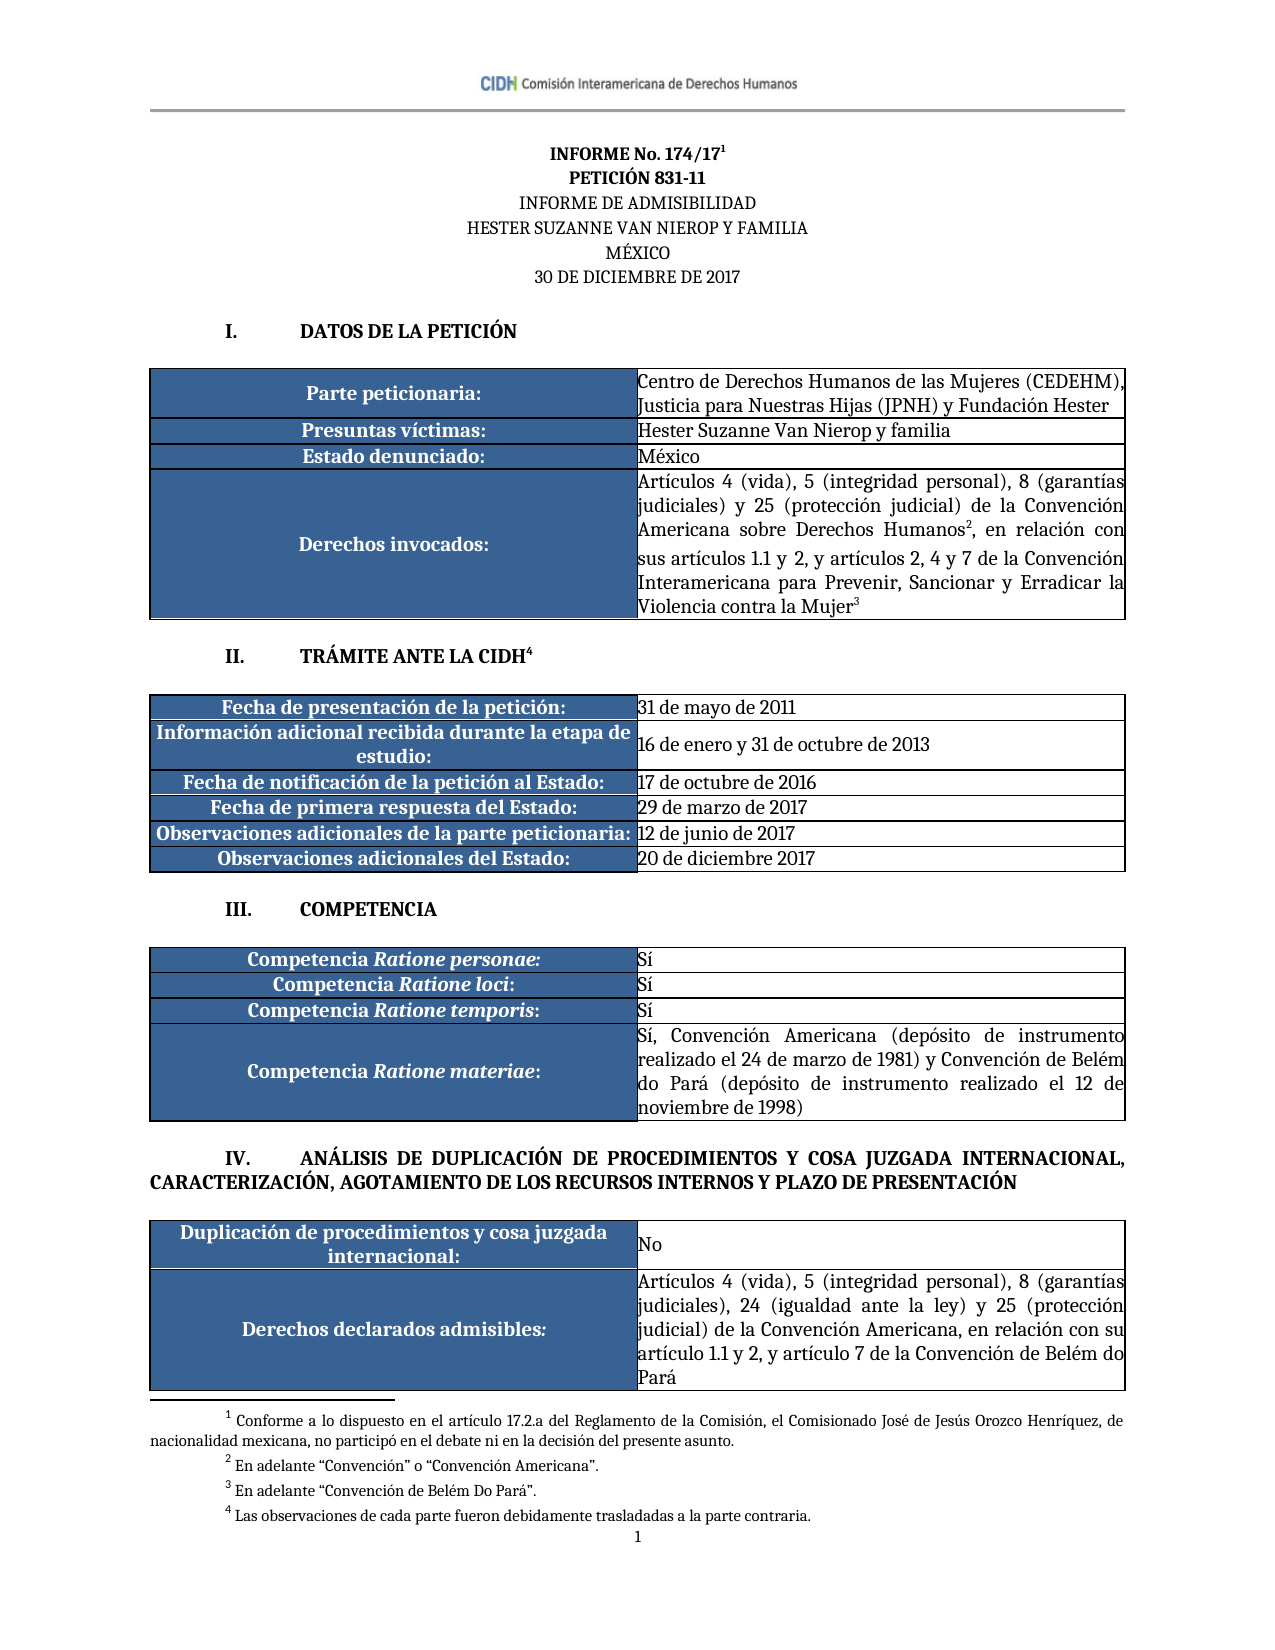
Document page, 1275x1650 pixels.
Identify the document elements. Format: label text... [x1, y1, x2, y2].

table_header Parte peticionaria: [151, 369, 637, 417]
table_cell Sí [638, 999, 1124, 1023]
text INFORME DE ADMISIBILIDAD [150, 193, 1125, 214]
text PETICIÓN 831-11 [150, 168, 1125, 189]
table_header Centro de Derechos Humanos de las Mujeres (CEDEHM), Justicia para Nuestras Hijas (JPNH) y Fundación Hester [638, 369, 1124, 417]
table_cell Sí, Convención Americana (depósito de instrumento realizado el 24 de marzo de 1981) y Convención de Belém do Pará (depósito de instrumento realizado el 12 de noviembre de 1998) [638, 1024, 1124, 1120]
table_cell Fecha de primera respuesta del Estado: [151, 796, 637, 820]
text 30 DE DICIEMBRE DE 2017 [150, 267, 1125, 289]
table_header 31 de mayo de 2011 [638, 695, 1124, 719]
table_cell Competencia Ratione loci: [151, 973, 637, 997]
table_cell Fecha de notificación de la petición al Estado: [151, 771, 637, 794]
text HESTER SUZANNE VAN NIEROP Y FAMILIA [150, 217, 1125, 239]
table_cell Derechos invocados: [151, 470, 637, 618]
table_header No [638, 1221, 1124, 1268]
table_cell 16 de enero y 31 de octubre de 2013 [638, 721, 1124, 769]
table_cell Sí [638, 973, 1124, 997]
text INFORME No. 174/17 [150, 143, 1125, 165]
text MÉXICO [150, 242, 1125, 264]
table_cell 12 de junio de 2017 [638, 822, 1124, 846]
table_cell Competencia Ratione materiae: [151, 1024, 637, 1120]
table_cell Presuntas víctimas: [151, 419, 637, 443]
table_cell Observaciones adicionales de la parte peticionaria: [151, 822, 637, 846]
table_cell 20 de diciembre 2017 [638, 847, 1124, 871]
table_cell Estado denunciado: [151, 445, 637, 468]
table_cell Derechos declarados admisibles: [151, 1270, 637, 1390]
table_cell 29 de marzo de 2017 [638, 796, 1124, 820]
table_cell Artículos 4 (vida), 5 (integridad personal), 8 (garantías judiciales) y 25 (protección judicial) de la Convención Americana sobre Derechos Humanos, en relación con sus artículos 1.1 y 2, y artículos 2, 4 y 7 de la Convención Interamericana para Prevenir, Sancionar y Erradicar la Violencia contra la Mujer [638, 470, 1124, 618]
table_cell Observaciones adicionales del Estado: [151, 847, 637, 871]
table_header Fecha de presentación de la petición: [151, 696, 637, 719]
table_header Duplicación de procedimientos y cosa juzgada internacional: [151, 1221, 637, 1268]
table_cell México [638, 445, 1124, 468]
table_cell Hester Suzanne Van Nierop y familia [638, 419, 1124, 443]
table_header Sí [638, 948, 1124, 972]
text II. TRÁMITE ANTE LA CIDH [150, 645, 1125, 669]
text I. DATOS DE LA PETICIÓN [150, 319, 1125, 343]
table_cell Información adicional recibida durante la etapa de estudio: [151, 721, 637, 769]
table_cell 17 de octubre de 2016 [638, 771, 1124, 794]
picture [475, 75, 800, 93]
text IV. ANÁLISIS DE DUPLICACIÓN DE PROCEDIMIENTOS Y COSA JUZGADA INTERNACIONAL, CARACTERIZACIÓN, AGOTAMIENTO DE LOS RECURSOS INTERNOS Y PLAZO DE PRESENTACIÓN [150, 1147, 1125, 1194]
table_header Competencia Ratione personae: [151, 948, 637, 972]
table_cell Artículos 4 (vida), 5 (integridad personal), 8 (garantías judiciales), 24 (igualdad ante la ley) y 25 (protección judicial) de la Convención Americana, en relación con su artículo 1.1 y 2, y artículo 7 de la Convención de Belém do Pará [638, 1270, 1124, 1390]
table_cell Competencia Ratione temporis: [151, 999, 637, 1023]
text III. COMPETENCIA [150, 898, 1125, 922]
